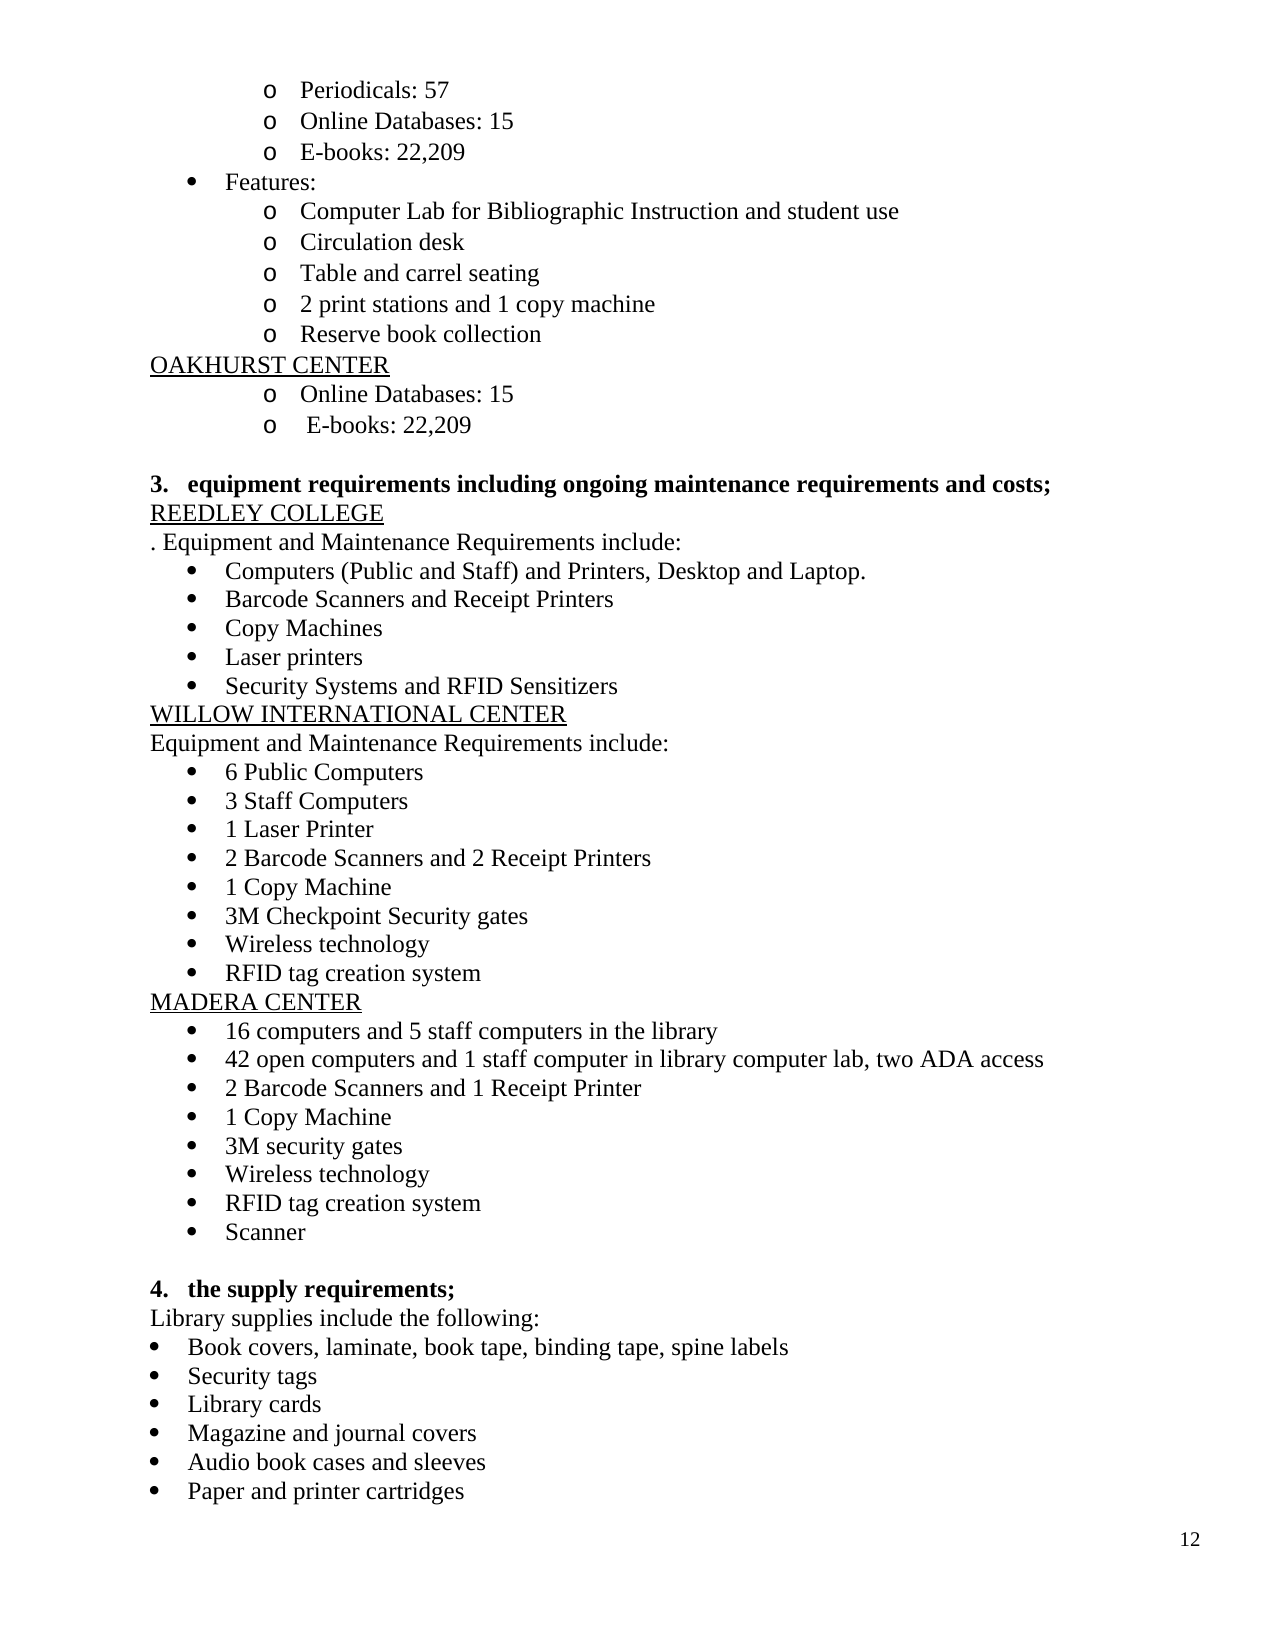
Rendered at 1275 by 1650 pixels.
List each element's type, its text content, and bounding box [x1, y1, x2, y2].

text OAKHURST CENTER [75, 350, 1200, 379]
list 1 Copy Machine [187, 872, 1200, 901]
list Features: [187, 167, 1200, 196]
list Audio book cases and sleeves [150, 1447, 1200, 1476]
list Copy Machines [187, 613, 1200, 642]
list 3M security gates [187, 1131, 1200, 1159]
list 3M Checkpoint Security gates [187, 901, 1200, 929]
list Online Databases: 15 [262, 379, 1200, 410]
list 42 open computers and 1 staff computer in library computer lab, two ADA access [187, 1044, 1200, 1073]
list E-books: 22,209 [262, 137, 1200, 167]
list Wireless technology [187, 929, 1200, 958]
list Book covers, laminate, book tape, binding tape, spine labels [150, 1332, 1200, 1361]
list 6 Public Computers [187, 757, 1200, 786]
list Barcode Scanners and Receipt Printers [187, 584, 1200, 613]
list Online Databases: 15 [262, 106, 1200, 137]
list Reserve book collection [262, 319, 1200, 350]
list Table and carrel seating [262, 258, 1200, 289]
list 16 computers and 5 staff computers in the library [187, 1016, 1200, 1044]
list Wireless technology [187, 1159, 1200, 1188]
text . Equipment and Maintenance Requirements include: [150, 527, 1200, 556]
list the supply requirements; [150, 1274, 1200, 1303]
list Computer Lab for Bibliographic Instruction and student use [262, 196, 1200, 227]
list 2 print stations and 1 copy machine [262, 289, 1200, 319]
list Magazine and journal covers [150, 1418, 1200, 1447]
text MADERA CENTER [75, 987, 1200, 1016]
list Security tags [150, 1361, 1200, 1389]
list 1 Copy Machine [187, 1102, 1200, 1131]
list Computers (Public and Staff) and Printers, Desktop and Laptop. [187, 556, 1200, 584]
text WILLOW INTERNATIONAL CENTER [75, 699, 1200, 728]
text REEDLEY COLLEGE [75, 498, 1200, 527]
list Circulation desk [262, 227, 1200, 258]
list Periodicals: 57 [262, 75, 1200, 106]
text Library supplies include the following: [150, 1303, 1200, 1332]
list Library cards [150, 1389, 1200, 1418]
list Paper and printer cartridges [150, 1476, 1200, 1504]
list Scanner [187, 1217, 1200, 1246]
list RFID tag creation system [187, 958, 1200, 987]
list RFID tag creation system [187, 1188, 1200, 1217]
list Laser printers [187, 642, 1200, 671]
list 2 Barcode Scanners and 1 Receipt Printer [187, 1073, 1200, 1102]
list 1 Laser Printer [187, 814, 1200, 843]
list equipment requirements including ongoing maintenance requirements and costs; [150, 469, 1200, 498]
list 2 Barcode Scanners and 2 Receipt Printers [187, 843, 1200, 872]
list 3 Staff Computers [187, 786, 1200, 814]
list E-books: 22,209 [262, 410, 1200, 441]
list Security Systems and RFID Sensitizers [187, 671, 1200, 699]
text Equipment and Maintenance Requirements include: [75, 728, 1200, 757]
